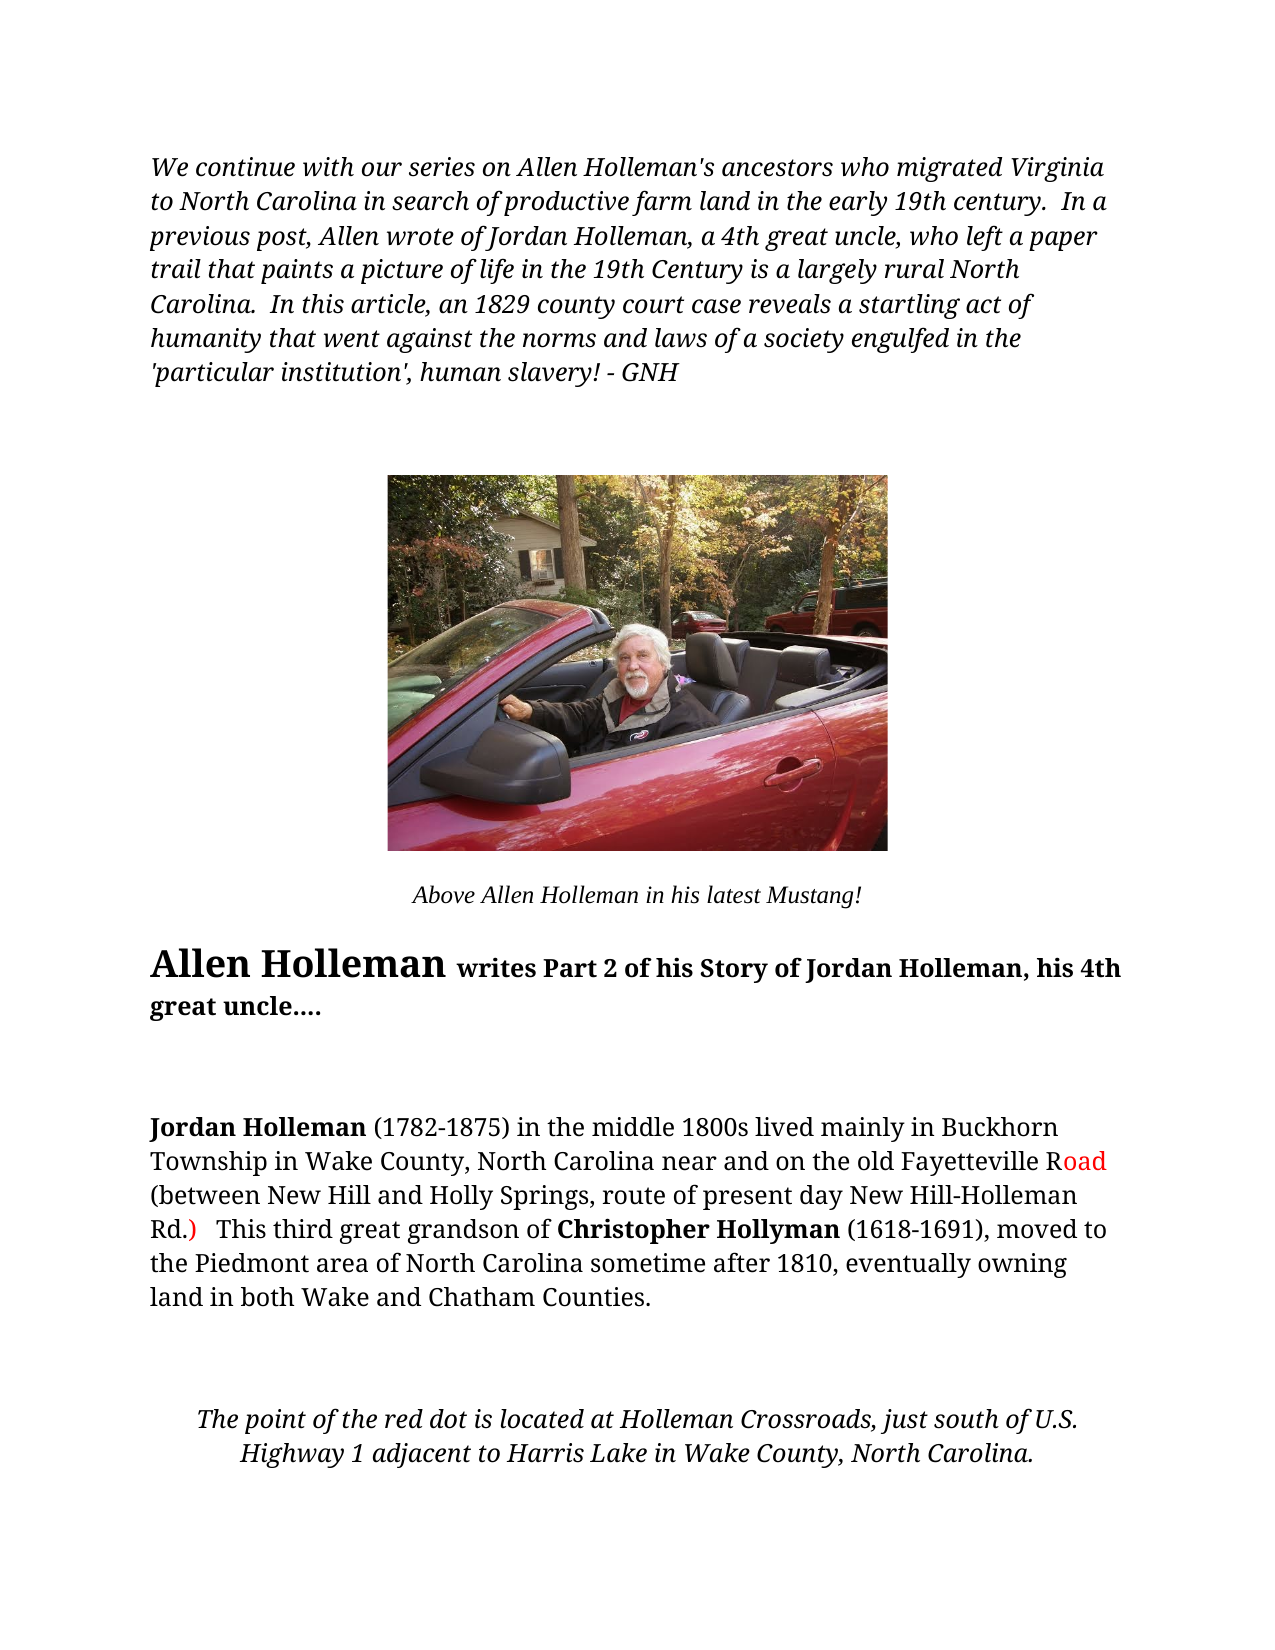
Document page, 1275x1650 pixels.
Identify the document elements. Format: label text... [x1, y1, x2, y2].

text Jordan Holleman (1782-1875) in the middle 1800s lived mainly in Buckhorn Township in Wake County, North Carolina near and on the old Fayetteville Road (between New Hill and Holly Springs, route of present day New Hill-Holleman Rd.) This third great grandson of Christopher Hollyman (1618-1691), moved to the Piedmont area of North Carolina sometime after 1810, eventually owning land in both Wake and Chatham Counties. [150, 1110, 1125, 1314]
picture [387, 475, 888, 851]
text We continue with our series on Allen Holleman's ancestors who migrated Virginia to North Carolina in search of productive farm land in the early 19th century. In a previous post, Allen wrote of Jordan Holleman, a 4th great uncle, who left a paper trail that paints a picture of life in the 19th Century is a largely rural North Carolina. In this article, an 1829 county court case reveals a startling act of humanity that went against the norms and laws of a society engulfed in the 'particular institution', human slavery! - GNH [150, 150, 1125, 388]
text Allen Holleman writes Part 2 of his Story of Jordan Holleman, his 4th great uncle.... [150, 938, 1125, 1023]
text Above Allen Holleman in his latest Mustang! [150, 880, 1125, 908]
text The point of the red dot is located at Holleman Crossroads, just south of U.S. Highway 1 adjacent to Harris Lake in Wake County, North Carolina. [150, 1401, 1125, 1469]
